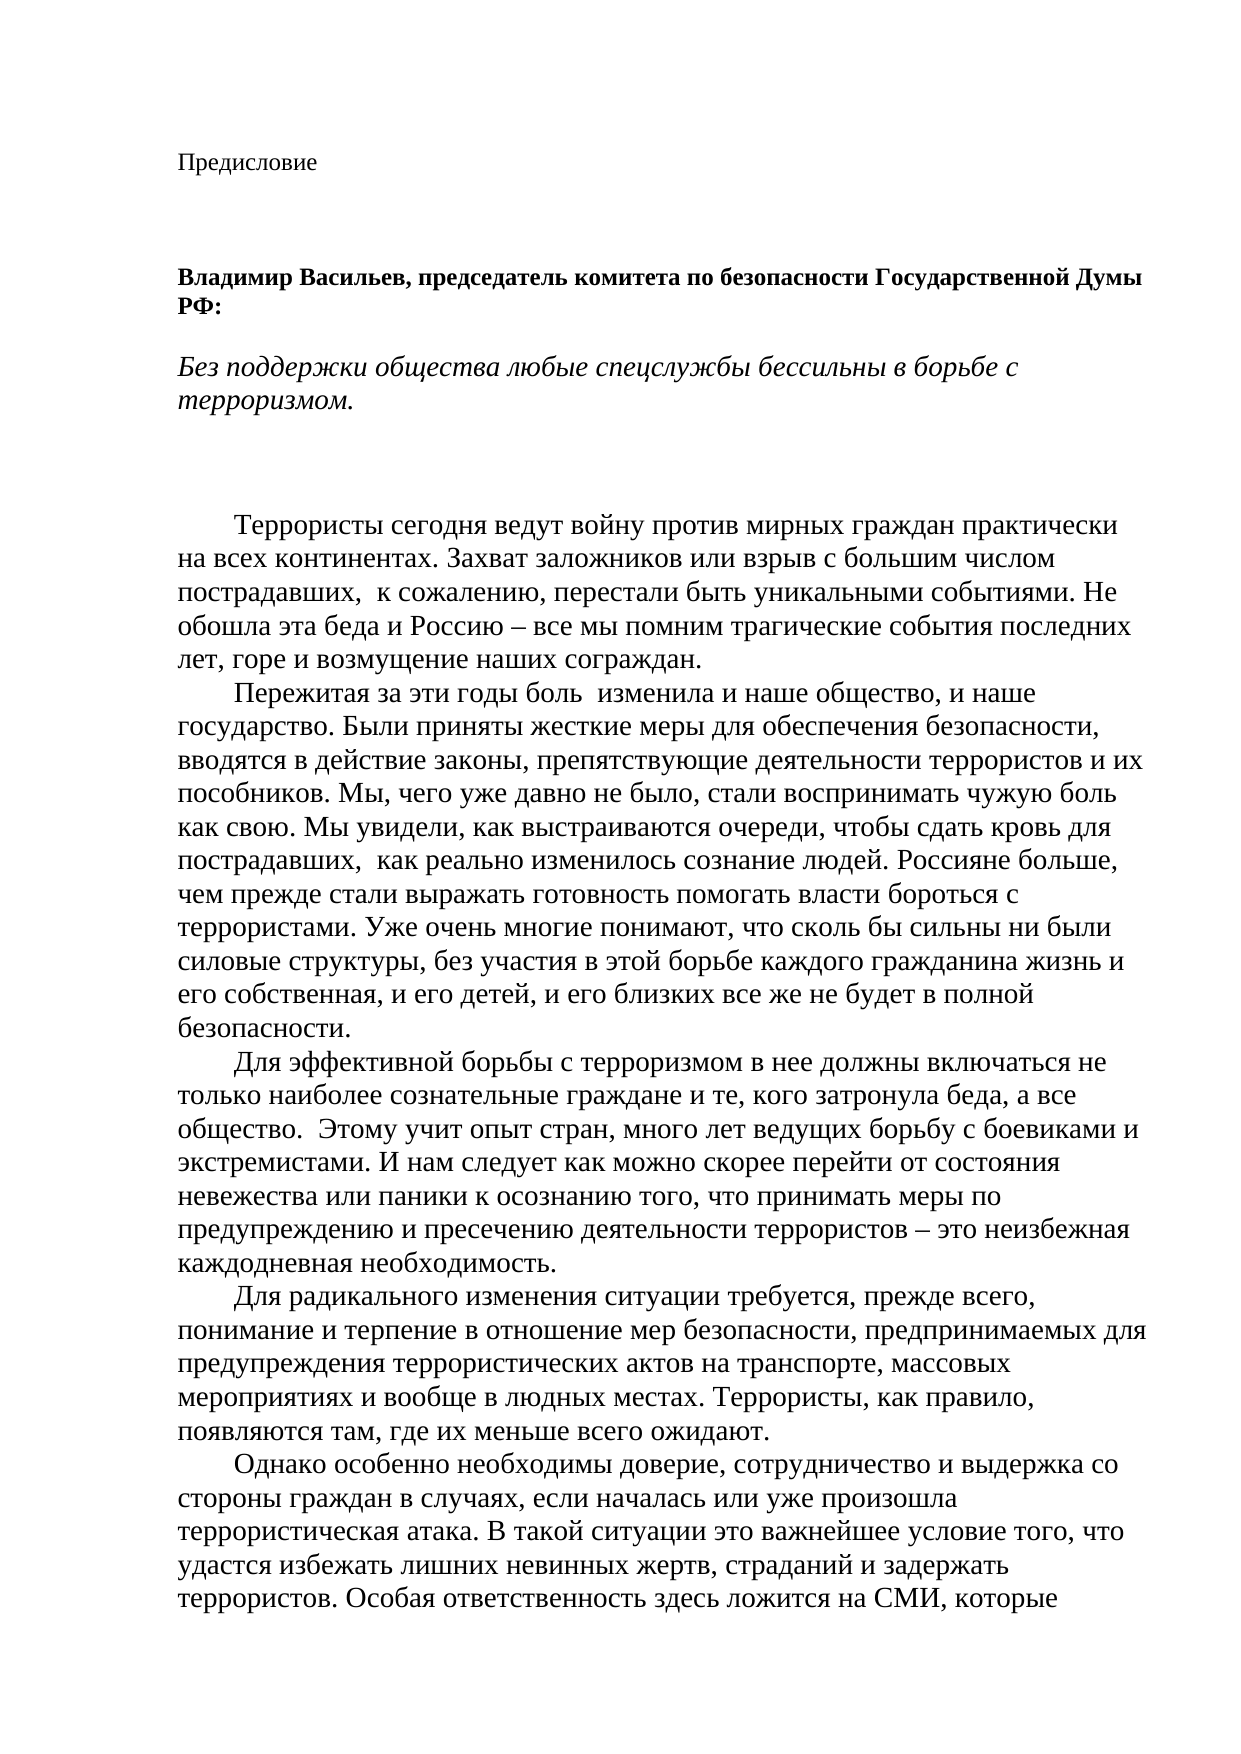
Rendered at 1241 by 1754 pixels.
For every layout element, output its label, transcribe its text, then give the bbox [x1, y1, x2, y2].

text Без поддержки общества любые спецслужбы бессильны в борьбе с терроризмом. [177, 349, 1152, 416]
text Владимир Васильев, председатель комитета по безопасности Государственной Думы РФ: [177, 262, 1152, 320]
text Для радикального изменения ситуации требуется, прежде всего, понимание и терпение в отношение мер безопасности, предпринимаемых для предупреждения террористических актов на транспорте, массовых мероприятиях и вообще в людных местах. Террористы, как правило, появляются там, где их меньше всего ожидают. [177, 1278, 1152, 1446]
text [177, 1446, 1152, 1614]
text Пережитая за эти годы боль изменила и наше общество, и наше государство. Были приняты жесткие меры для обеспечения безопасности, вводятся в действие законы, препятствующие деятельности террористов и их пособников. Мы, чего уже давно не было, стали воспринимать чужую боль как свою. Мы увидели, как выстраиваются очереди, чтобы сдать кровь для пострадавших, как реально изменилось сознание людей. Россияне больше, чем прежде стали выражать готовность помогать власти бороться с террористами. Уже очень многие понимают, что сколь бы сильны ни были силовые структуры, без участия в этой борьбе каждого гражданина жизнь и его собственная, и его детей, и его близких все же не будет в полной безопасности. [177, 675, 1152, 1044]
text Предисловие [177, 147, 1152, 176]
text Террористы сегодня ведут войну против мирных граждан практически на всех континентах. Захват заложников или взрыв с большим числом пострадавших, к сожалению, перестали быть уникальными событиями. Не обошла эта беда и Россию – все мы помним трагические события последних лет, горе и возмущение наших сограждан. [177, 507, 1152, 675]
text Для эффективной борьбы с терроризмом в нее должны включаться не только наиболее сознательные граждане и те, кого затронула беда, а все общество. Этому учит опыт стран, много лет ведущих борьбу с боевиками и экстремистами. И нам следует как можно скорее перейти от состояния невежества или паники к осознанию того, что принимать меры по предупреждению и пресечению деятельности террористов – это неизбежная каждодневная необходимость. [177, 1044, 1152, 1278]
